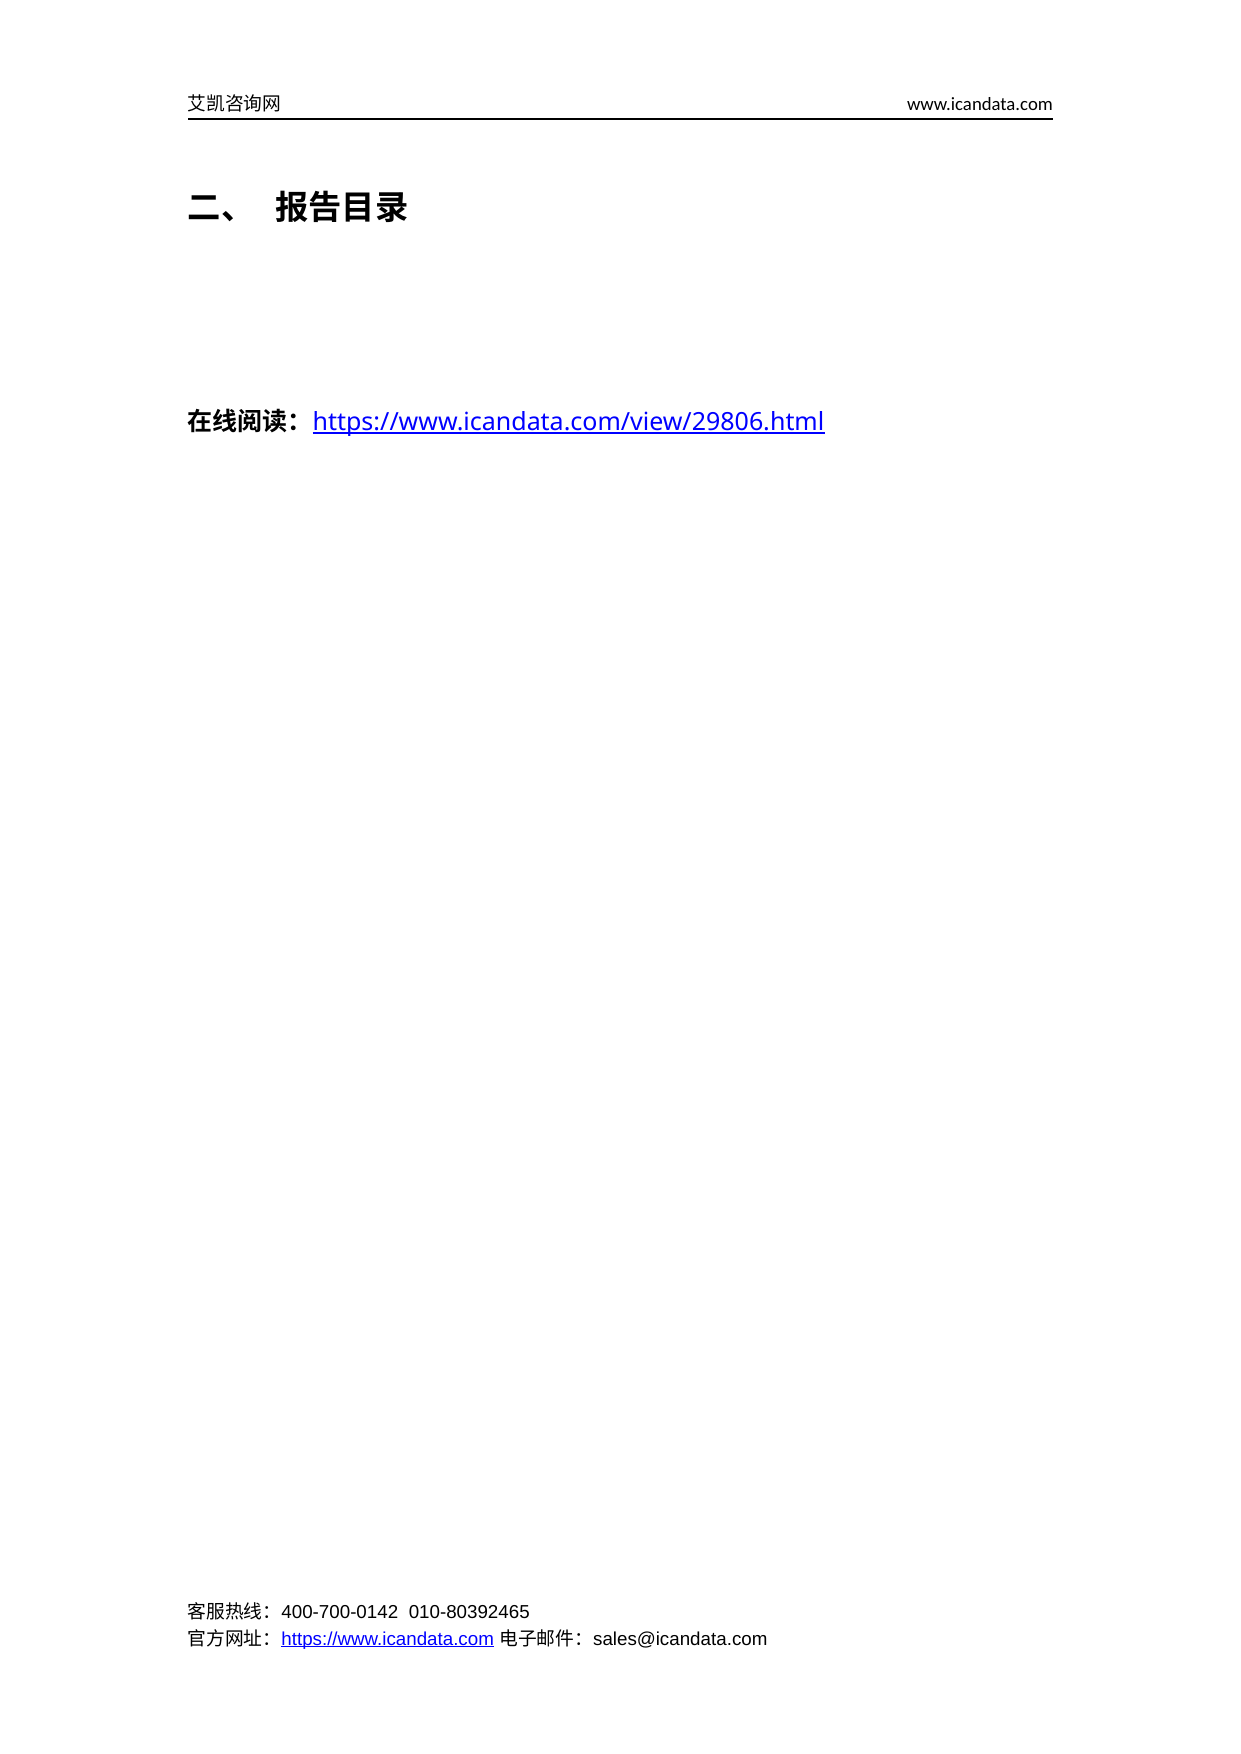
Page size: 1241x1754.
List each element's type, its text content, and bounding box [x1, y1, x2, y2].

text 在线阅读：https://www.icandata.com/view/29806.html [187, 387, 1053, 452]
subtitle 报告目录 [187, 172, 1053, 237]
